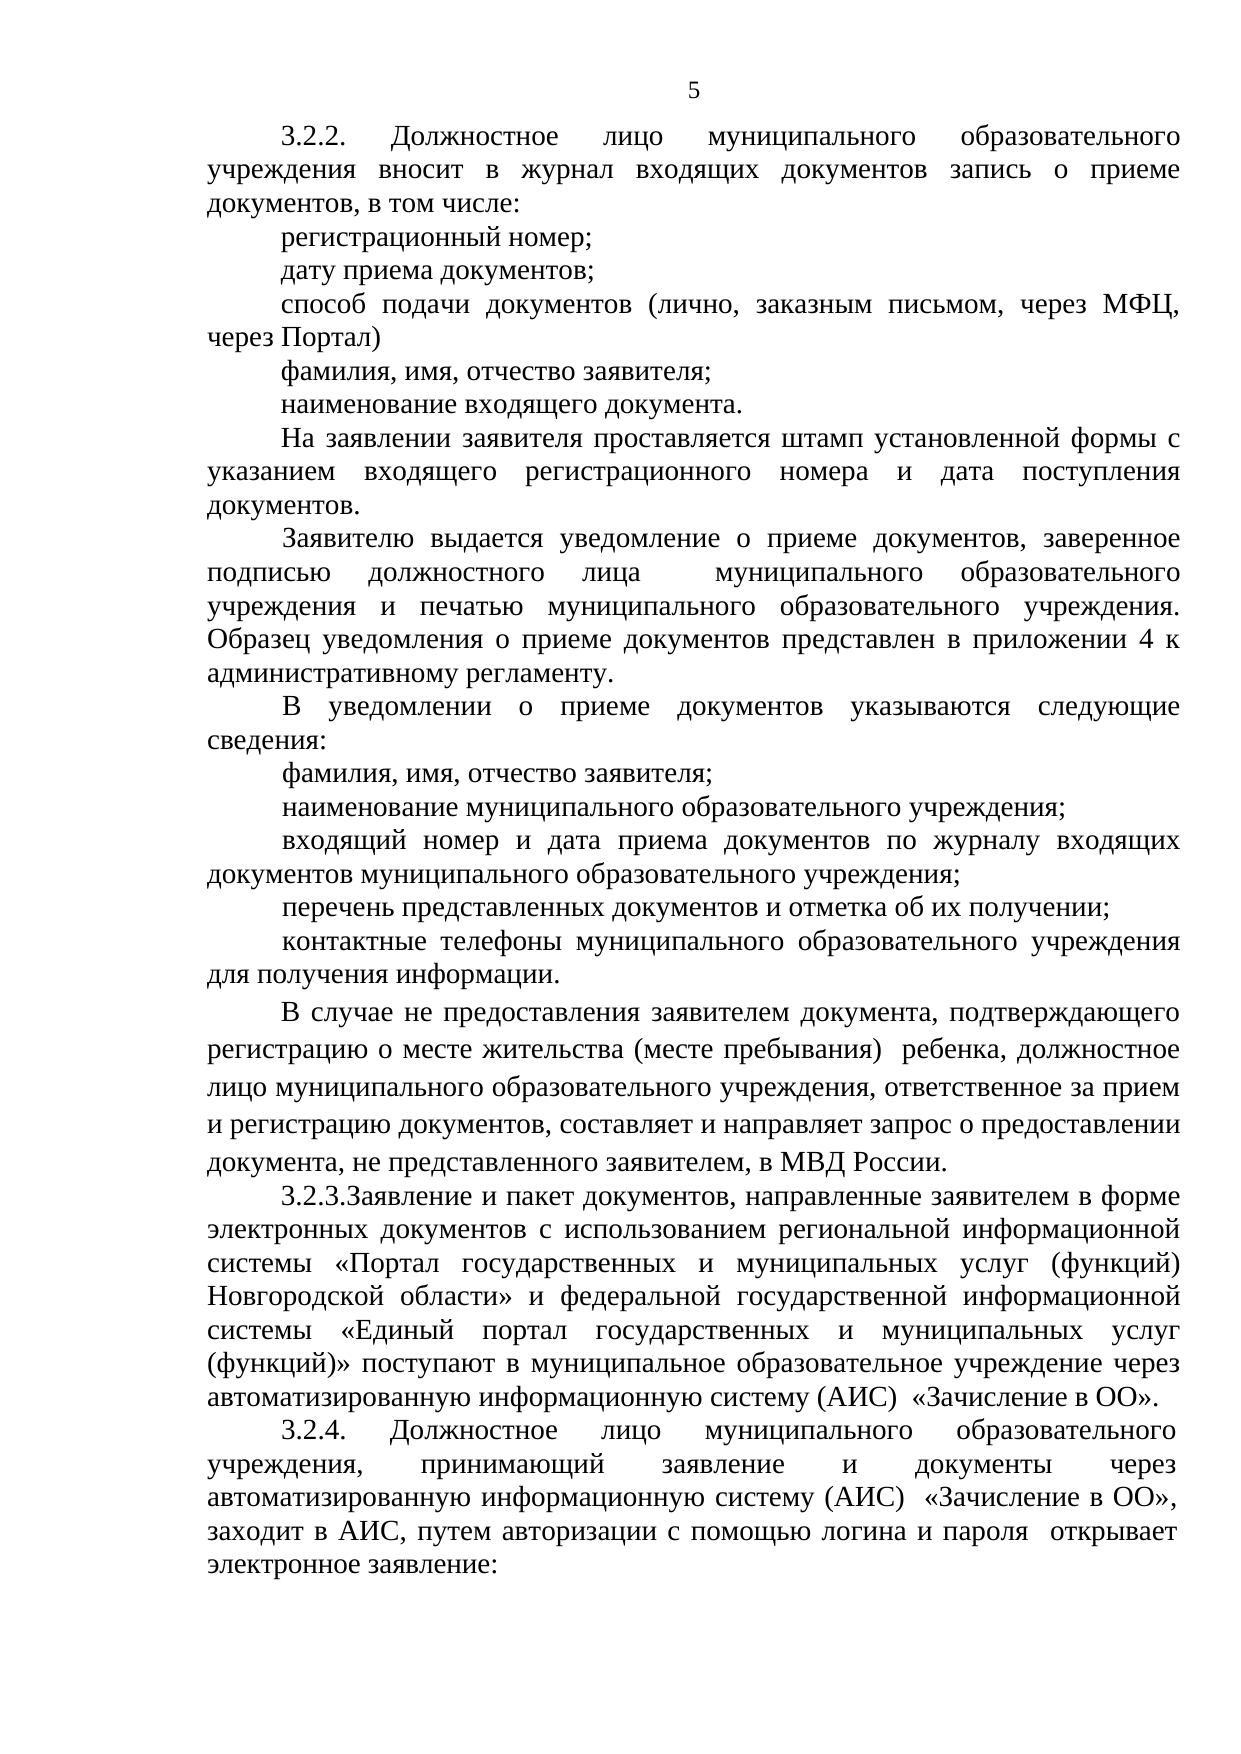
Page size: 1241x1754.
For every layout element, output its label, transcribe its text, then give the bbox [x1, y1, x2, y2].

text наименование входящего документа. [207, 386, 1181, 420]
text дату приема документов; [207, 252, 1181, 286]
text Заявителю выдается уведомление о приеме документов, заверенное подписью должностного лица муниципального образовательного учреждения и печатью муниципального образовательного учреждения. Образец уведомления о приеме документов представлен в приложении 4 к административному регламенту. [207, 521, 1181, 688]
text В случае не предоставления заявителем документа, подтверждающего регистрацию о месте жительства (месте пребывания) ребенка, должностное лицо муниципального образовательного учреждения, ответственное за прием и регистрацию документов, составляет и направляет запрос о предоставлении документа, не представленного заявителем, в МВД России. [207, 990, 1181, 1178]
text 3.2.2. Должностное лицо муниципального образовательного учреждения вносит в журнал входящих документов запись о приеме документов, в том числе: [207, 118, 1181, 219]
text 3.2.3.Заявление и пакет документов, направленные заявителем в форме электронных документов с использованием региональной информационной системы «Портал государственных и муниципальных услуг (функций) Новгородской области» и федеральной государственной информационной системы «Единый портал государственных и муниципальных услуг (функций)» поступают в муниципальное образовательное учреждение через автоматизированную информационную систему (АИС) «Зачисление в ОО». [207, 1178, 1181, 1412]
text В уведомлении о приеме документов указываются следующие сведения: [207, 688, 1181, 755]
text перечень представленных документов и отметка об их получении; [207, 889, 1181, 923]
text регистрационный номер; [207, 219, 1181, 252]
text фамилия, имя, отчество заявителя; [207, 755, 1181, 789]
text фамилия, имя, отчество заявителя; [207, 353, 1181, 386]
text На заявлении заявителя проставляется штамп установленной формы с указанием входящего регистрационного номера и дата поступления документов. [207, 420, 1181, 521]
text контактные телефоны муниципального образовательного учреждения для получения информации. [207, 923, 1181, 990]
text 3.2.4. Должностное лицо муниципального образовательного учреждения, принимающий заявление и документы через автоматизированную информационную систему (АИС) «Зачисление в ОО», заходит в АИС, путем авторизации с помощью логина и пароля открывает электронное заявление: [207, 1412, 1177, 1580]
text входящий номер и дата приема документов по журналу входящих документов муниципального образовательного учреждения; [207, 822, 1181, 889]
text способ подачи документов (лично, заказным письмом, через МФЦ, через Портал) [207, 286, 1181, 353]
text наименование муниципального образовательного учреждения; [207, 789, 1181, 822]
